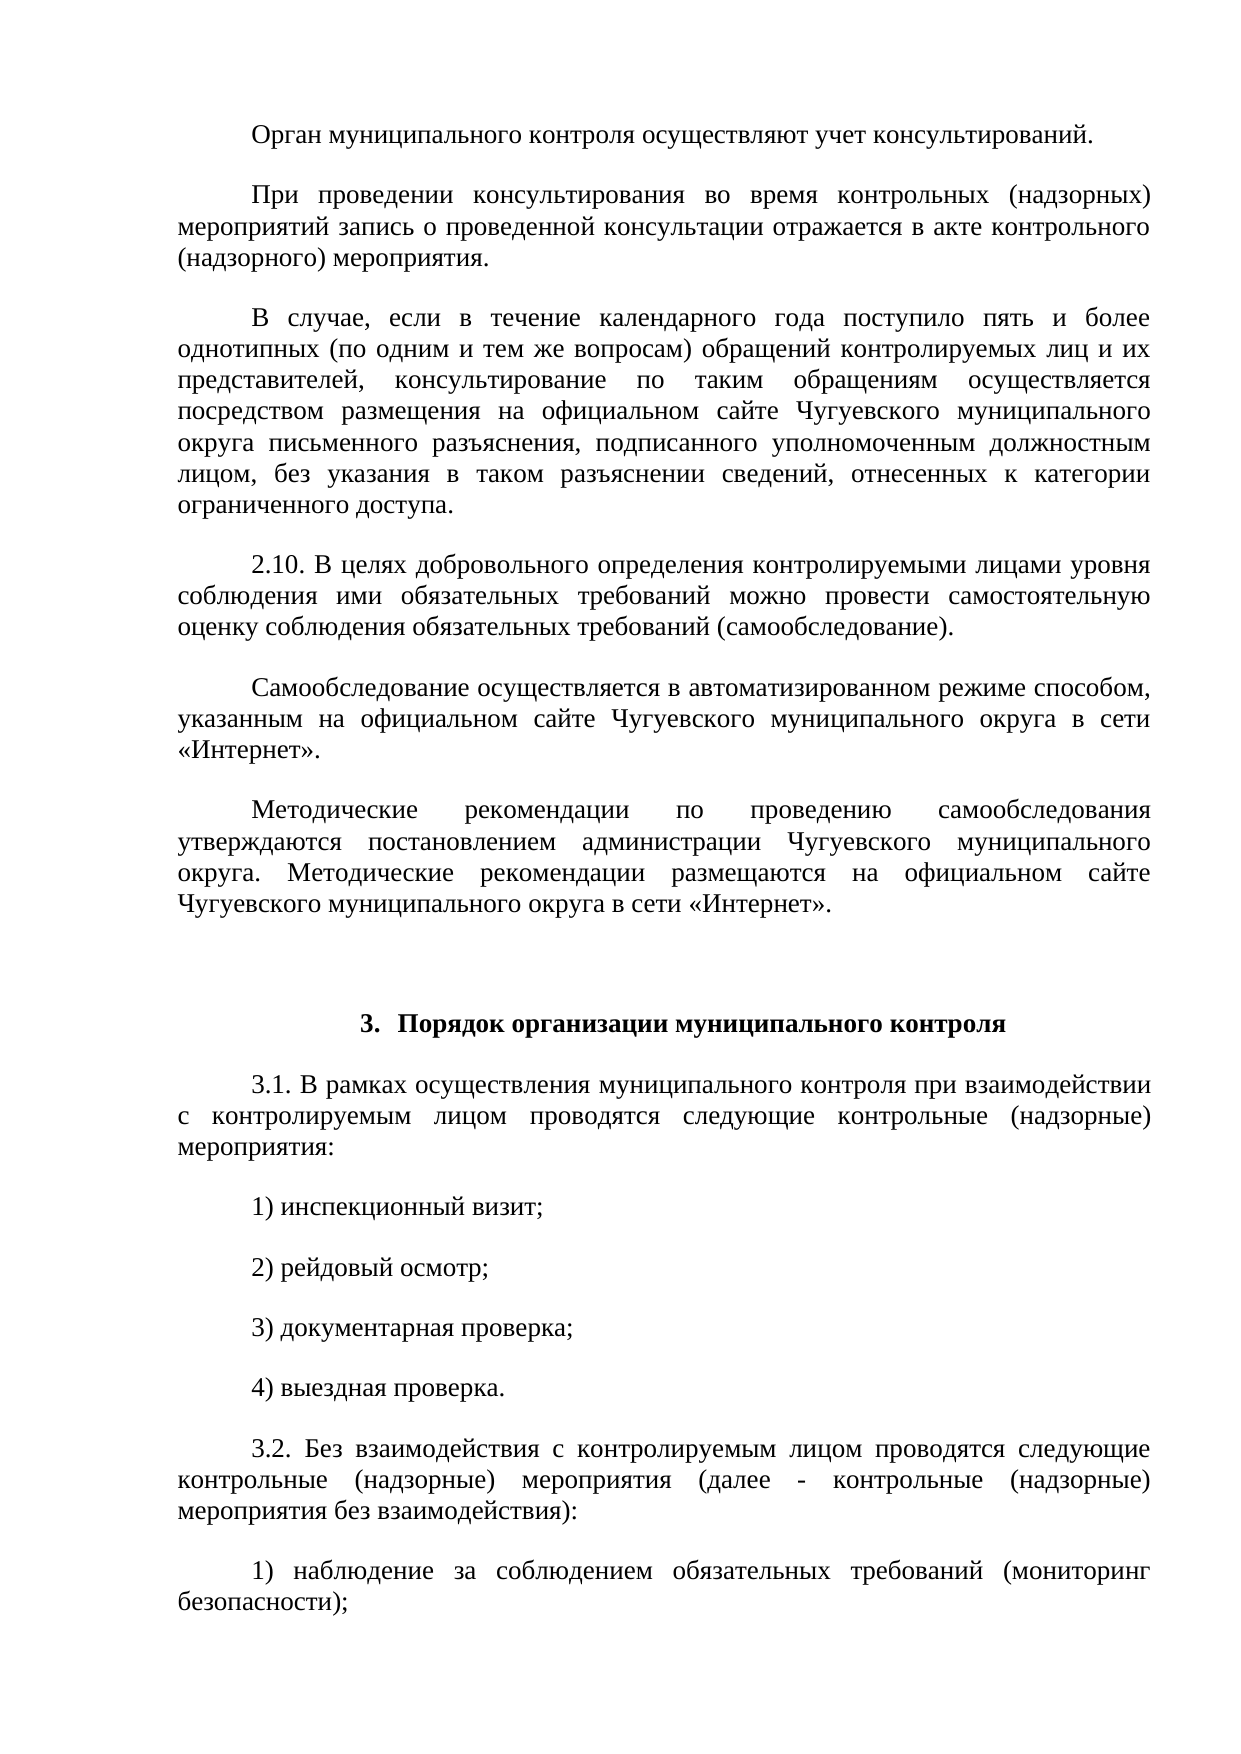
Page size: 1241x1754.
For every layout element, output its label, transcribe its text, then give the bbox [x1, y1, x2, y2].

text 2) рейдовый осмотр; [177, 1251, 1152, 1282]
text Самообследование осуществляется в автоматизированном режиме способом, указанным на официальном сайте Чугуевского муниципального округа в сети «Интернет». [177, 671, 1152, 764]
text 3.2. Без взаимодействия с контролируемым лицом проводятся следующие контрольные (надзорные) мероприятия (далее - контрольные (надзорные) мероприятия без взаимодействия): [177, 1432, 1152, 1525]
text 1) инспекционный визит; [177, 1190, 1152, 1222]
text Методические рекомендации по проведению самообследования утверждаются постановлением администрации Чугуевского муниципального округа. Методические рекомендации размещаются на официальном сайте Чугуевского муниципального округа в сети «Интернет». [177, 793, 1152, 918]
text 3) документарная проверка; [177, 1311, 1152, 1342]
text 2.10. В целях добровольного определения контролируемыми лицами уровня соблюдения ими обязательных требований можно провести самостоятельную оценку соблюдения обязательных требований (самообследование). [177, 548, 1152, 642]
list Порядок организации муниципального контроля [215, 1007, 1152, 1039]
text 1) наблюдение за соблюдением обязательных требований (мониторинг безопасности); [177, 1554, 1152, 1617]
text 4) выездная проверка. [177, 1371, 1152, 1402]
text В случае, если в течение календарного года поступило пять и более однотипных (по одним и тем же вопросам) обращений контролируемых лиц и их представителей, консультирование по таким обращениям осуществляется посредством размещения на официальном сайте Чугуевского муниципального округа письменного разъяснения, подписанного уполномоченным должностным лицом, без указания в таком разъяснении сведений, отнесенных к категории ограниченного доступа. [177, 301, 1152, 519]
text При проведении консультирования во время контрольных (надзорных) мероприятий запись о проведенной консультации отражается в акте контрольного (надзорного) мероприятия. [177, 178, 1152, 272]
text Орган муниципального контроля осуществляют учет консультирований. [177, 118, 1152, 149]
text 3.1. В рамках осуществления муниципального контроля при взаимодействии с контролируемым лицом проводятся следующие контрольные (надзорные) мероприятия: [177, 1068, 1152, 1161]
